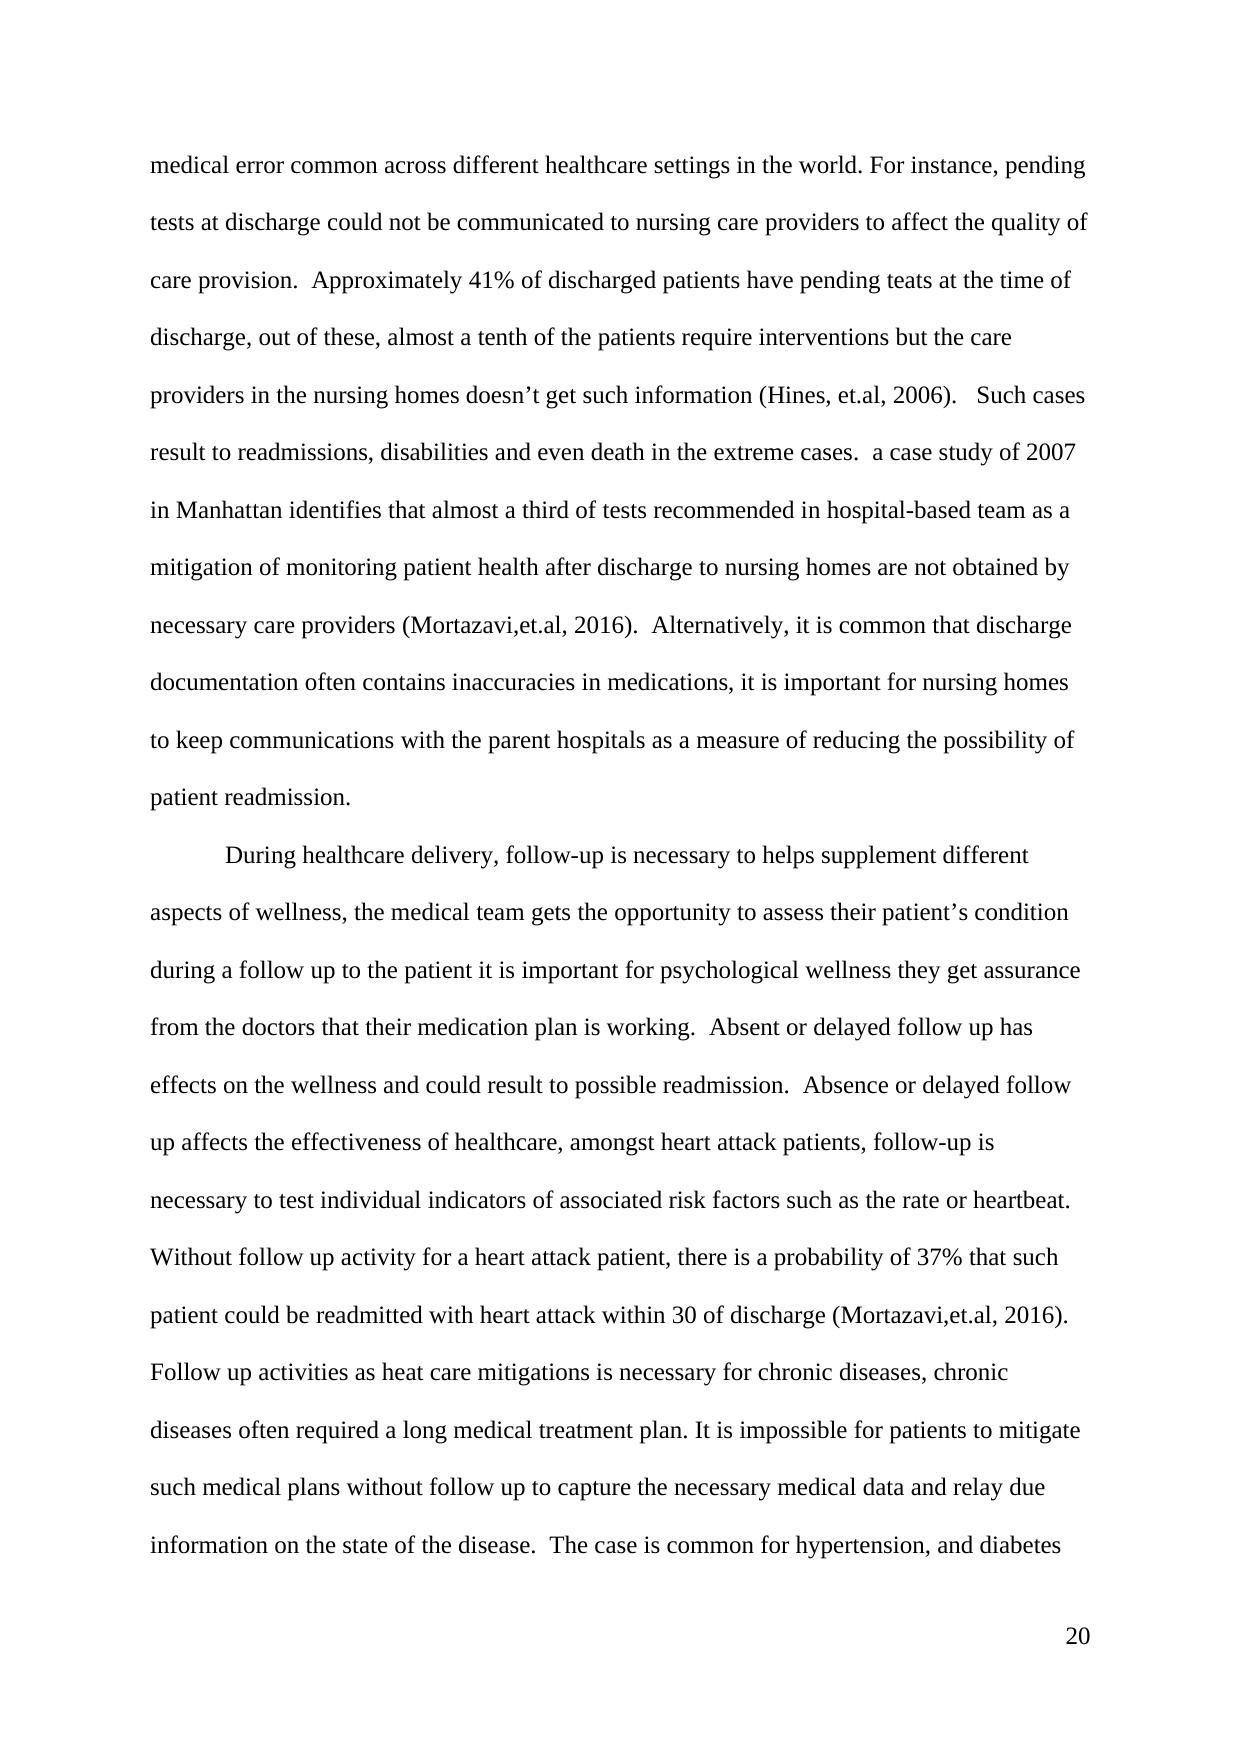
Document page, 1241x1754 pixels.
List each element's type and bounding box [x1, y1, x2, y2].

text [150, 840, 1090, 1559]
text [150, 150, 1090, 811]
